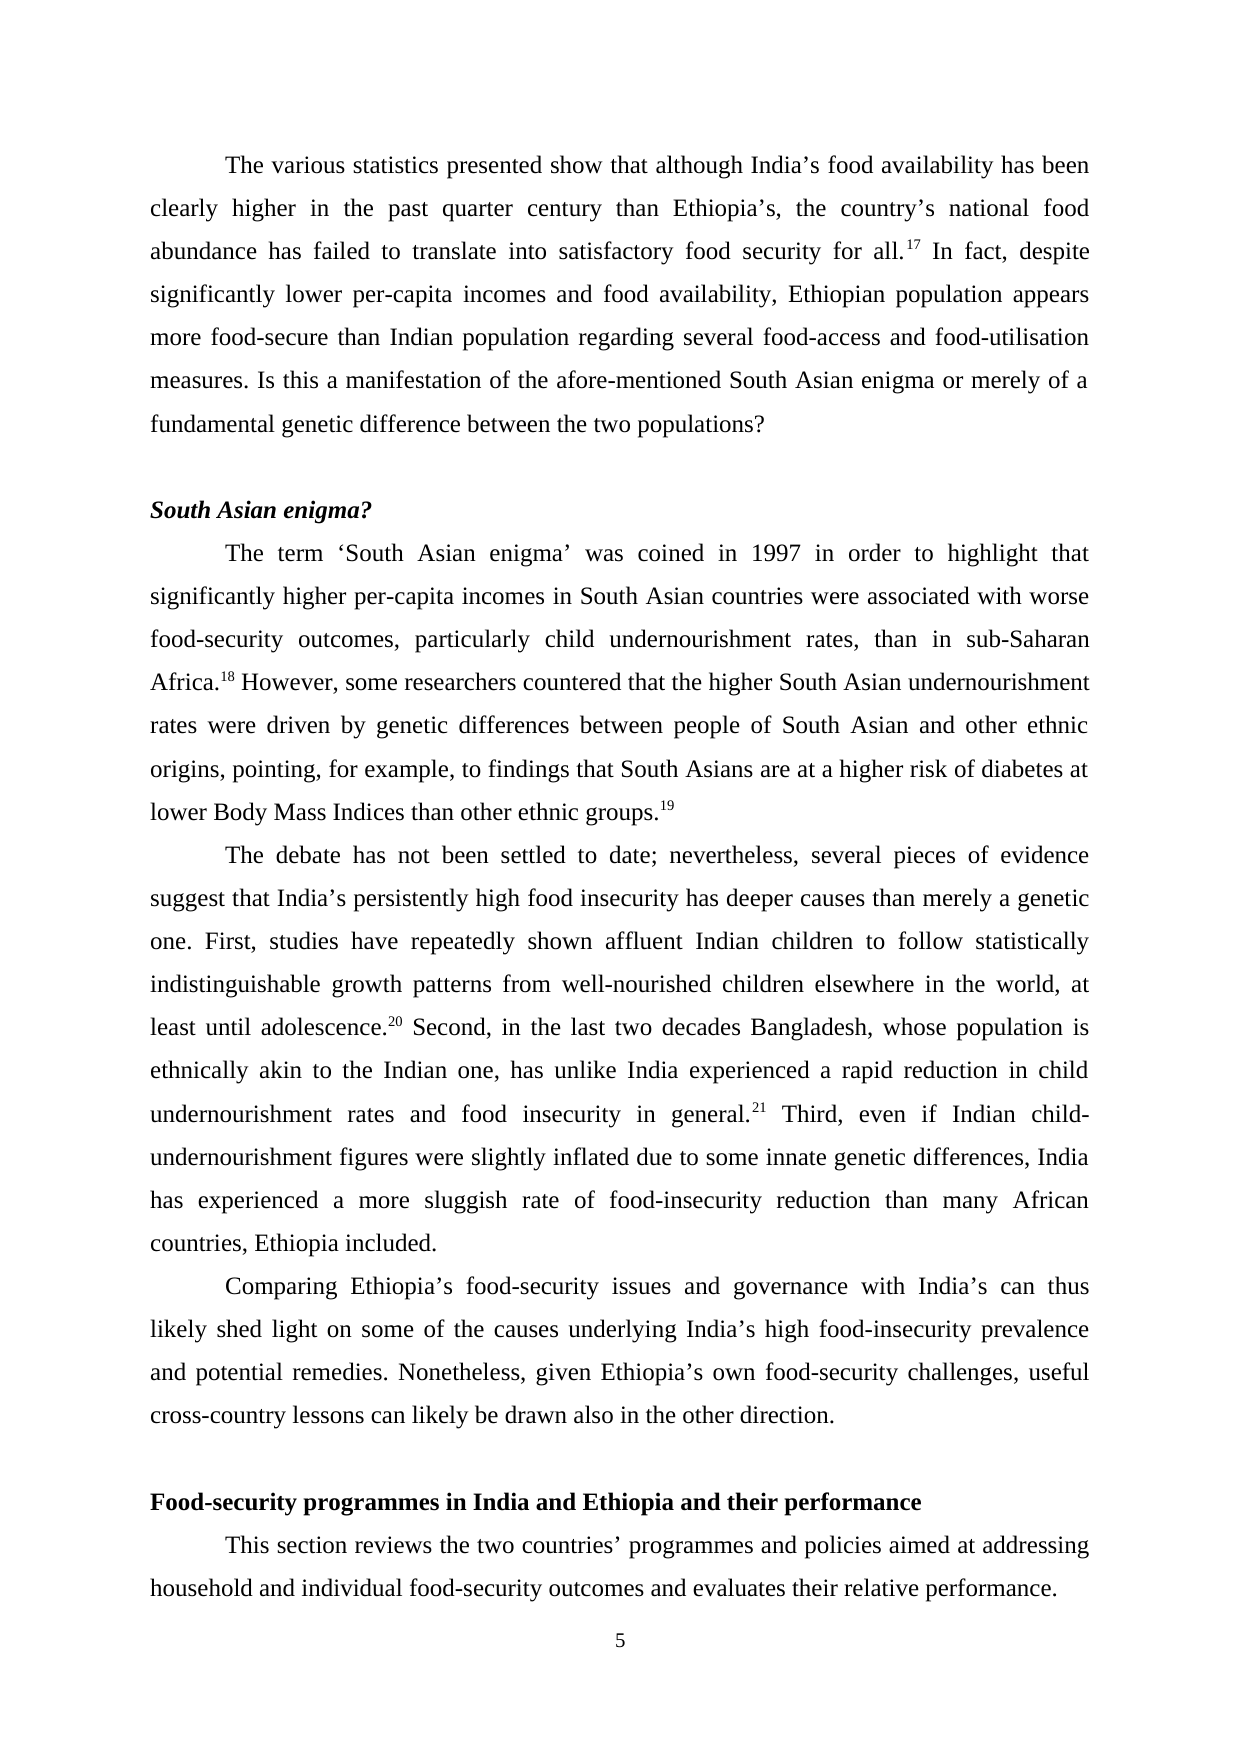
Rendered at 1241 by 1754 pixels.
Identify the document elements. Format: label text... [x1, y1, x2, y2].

text The debate has not been settled to date; nevertheless, several pieces of evidence suggest that India’s persistently high food insecurity has deeper causes than merely a genetic one. First, studies have repeatedly shown affluent Indian children to follow statistically indistinguishable growth patterns from well-nourished children elsewhere in the world, at least until adolescence. Second, in the last two decades Bangladesh, whose population is ethnically akin to the Indian one, has unlike India experienced a rapid reduction in child undernourishment rates and food insecurity in general. Third, even if Indian child-undernourishment figures were slightly inflated due to some innate genetic differences, India has experienced a more sluggish rate of food-insecurity reduction than many African countries, Ethiopia included. [150, 840, 1090, 1257]
text This section reviews the two countries’ programmes and policies aimed at addressing household and individual food-security outcomes and evaluates their relative performance. [150, 1530, 1090, 1602]
text The term ‘South Asian enigma’ was coined in 1997 in order to highlight that significantly higher per-capita incomes in South Asian countries were associated with worse food-security outcomes, particularly child undernourishment rates, than in sub-Saharan Africa. However, some researchers countered that the higher South Asian undernourishment rates were driven by genetic differences between people of South Asian and other ethnic origins, pointing, for example, to findings that South Asians are at a higher risk of diabetes at lower Body Mass Indices than other ethnic groups. [150, 538, 1090, 826]
text Food-security programmes in India and Ethiopia and their performance [150, 1487, 1090, 1516]
text The various statistics presented show that although India’s food availability has been clearly higher in the past quarter century than Ethiopia’s, the country’s national food abundance has failed to translate into satisfactory food security for all. In fact, despite significantly lower per-capita incomes and food availability, Ethiopian population appears more food-secure than Indian population regarding several food-access and food-utilisation measures. Is this a manifestation of the afore-mentioned South Asian enigma or merely of a fundamental genetic difference between the two populations? [150, 150, 1090, 437]
text Comparing Ethiopia’s food-security issues and governance with India’s can thus likely shed light on some of the causes underlying India’s high food-insecurity prevalence and potential remedies. Nonetheless, given Ethiopia’s own food-security challenges, useful cross-country lessons can likely be drawn also in the other direction. [150, 1271, 1090, 1429]
text South Asian enigma? [150, 495, 1090, 524]
